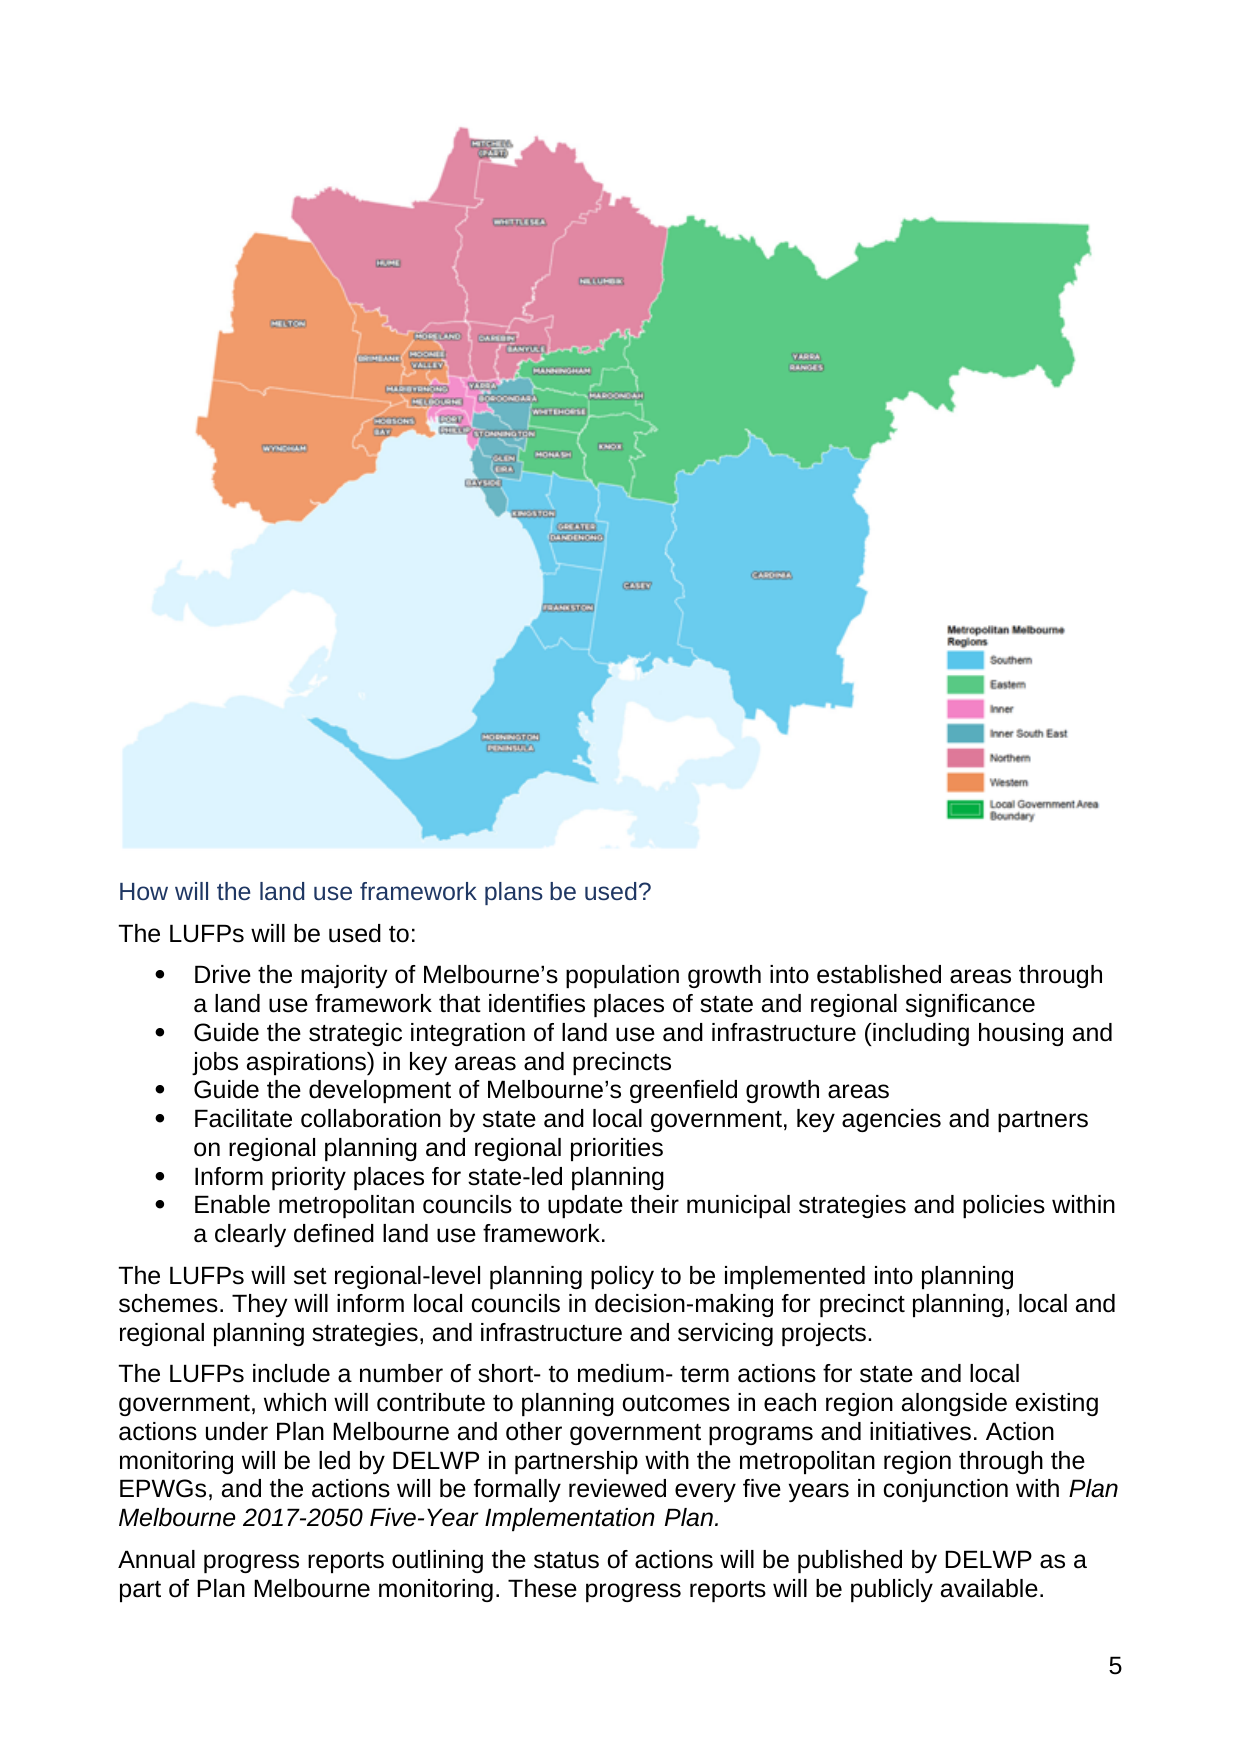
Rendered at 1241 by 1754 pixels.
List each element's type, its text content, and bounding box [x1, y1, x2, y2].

list Enable metropolitan councils to update their municipal strategies and policies within a clearly defined land use framework. [156, 1191, 1122, 1248]
text The LUFPs include a number of short- to medium- term actions for state and local government, which will contribute to planning outcomes in each region alongside existing actions under Plan Melbourne and other government programs and initiatives. Action monitoring will be led by DELWP in partnership with the metropolitan region through the EPWGs, and the actions will be formally reviewed every five years in conjunction with Plan Melbourne 2017-2050 Five-Year Implementation Plan. [118, 1359, 1122, 1533]
text The LUFPs will be used to: [118, 919, 1122, 947]
list Guide the strategic integration of land use and infrastructure (including housing and jobs aspirations) in key areas and precincts [156, 1018, 1122, 1075]
list Guide the development of Melbourne’s greenfield growth areas [156, 1075, 1122, 1104]
text Annual progress reports outlining the status of actions will be published by DELWP as a part of Plan Melbourne monitoring. These progress reports will be publicly available. [118, 1545, 1122, 1603]
list Inform priority places for state-led planning [156, 1162, 1122, 1191]
subtitle How will the land use framework plans be used? [118, 877, 1122, 906]
picture [118, 118, 1123, 852]
list Drive the majority of Melbourne’s population growth into established areas through a land use framework that identifies places of state and regional significance [156, 960, 1122, 1018]
text The LUFPs will set regional-level planning policy to be implemented into planning schemes. They will inform local councils in decision-making for precinct planning, local and regional planning strategies, and infrastructure and servicing projects. [118, 1261, 1122, 1347]
list Facilitate collaboration by state and local government, key agencies and partners on regional planning and regional priorities [156, 1104, 1122, 1162]
